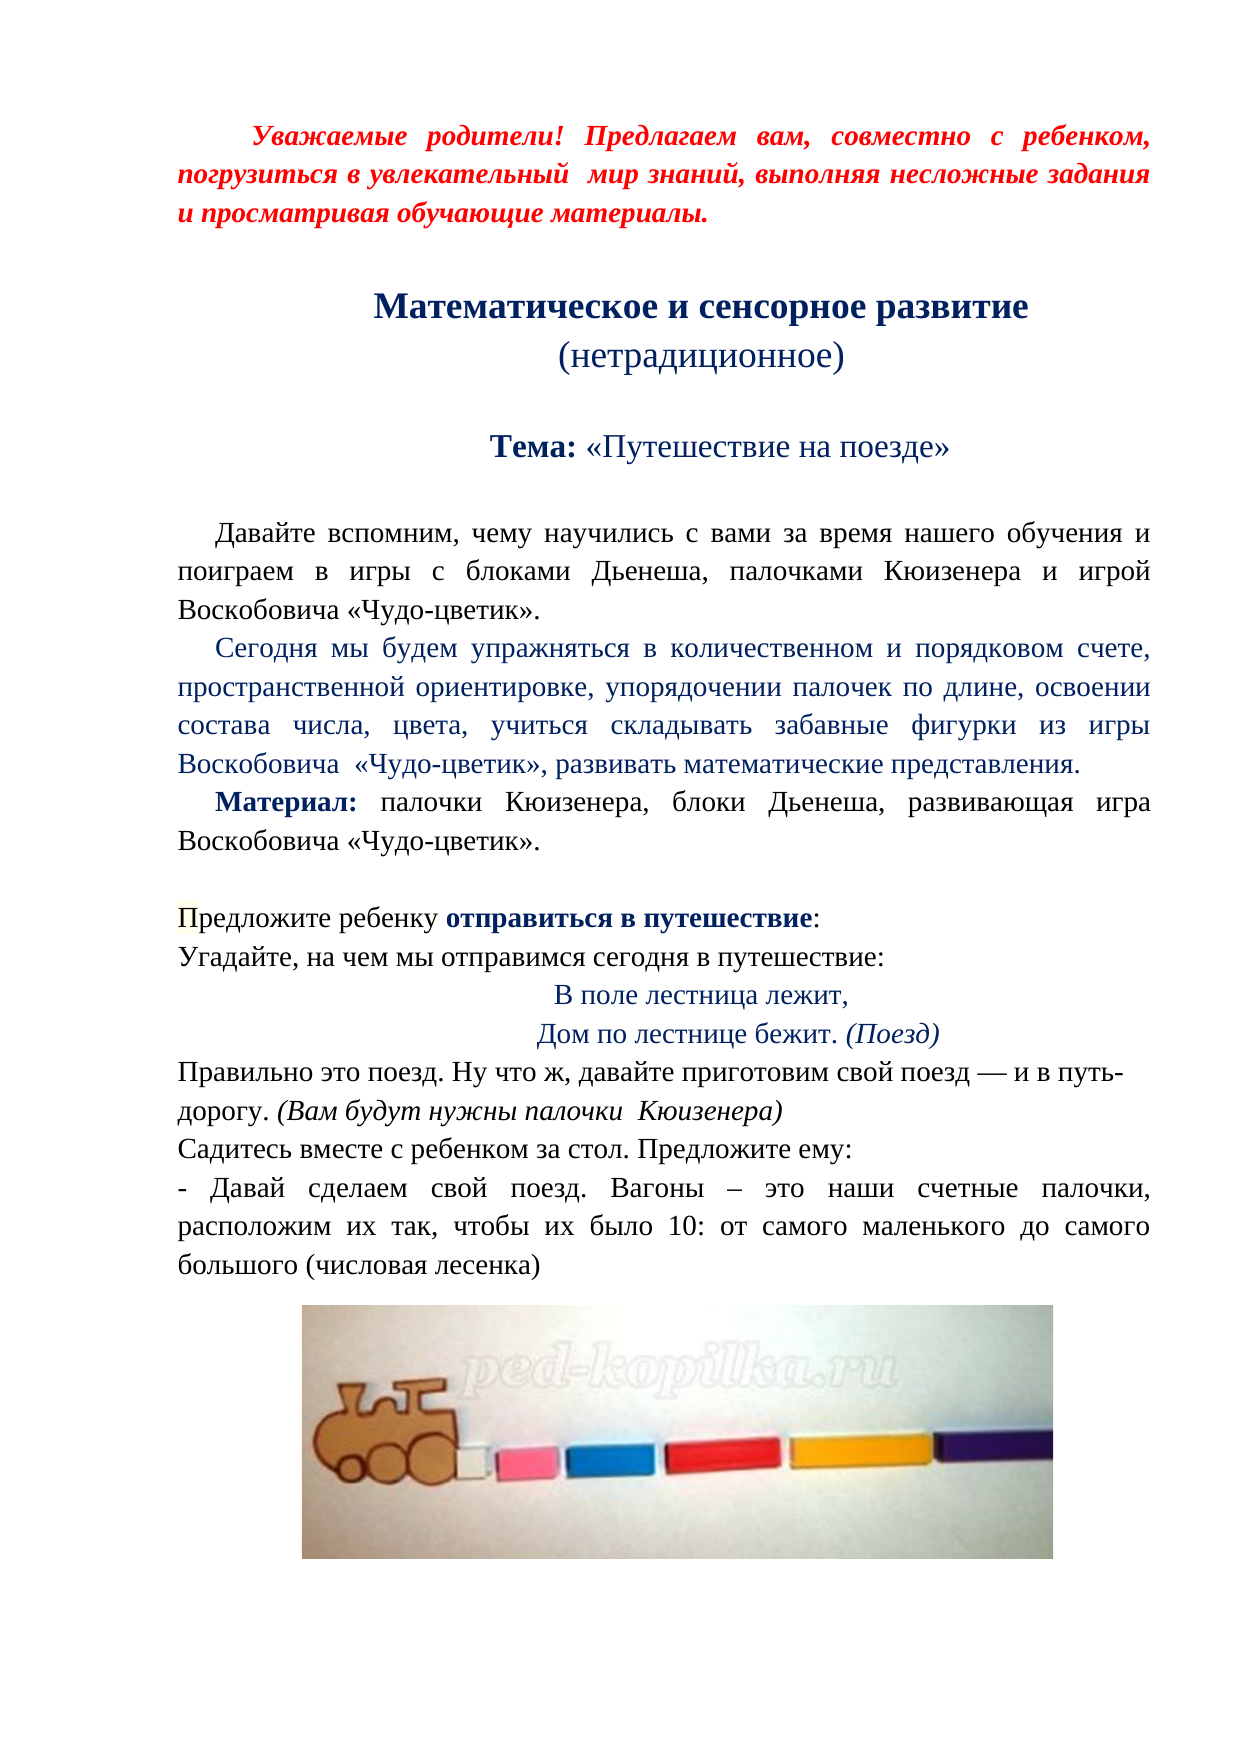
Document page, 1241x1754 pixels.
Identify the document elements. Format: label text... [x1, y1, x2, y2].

text Уважаемые родители! Предлагаем вам, совместно с ребенком, погрузиться в увлекательный мир знаний, выполняя несложные задания и просматривая обучающие материалы. [177, 118, 1152, 229]
text Правильно это поезд. Ну что ж, давайте приготовим свой поезд — и в путь-дорогу. (Вам будут нужны палочки Кюизенера) [177, 1054, 1152, 1126]
text Материал: палочки Кюизенера, блоки Дьенеша, развивающая игра Воскобовича «Чудо-цветик». [177, 784, 1152, 857]
text (нетрадиционное) [177, 333, 1152, 376]
text Угадайте, на чем мы отправимся сегодня в путешествие: [177, 939, 1152, 972]
text Дом по лестнице бежит. (Поезд) [251, 1016, 1152, 1049]
text Математическое и сенсорное развитие [177, 283, 1152, 326]
text Давайте вспомним, чему научились с вами за время нашего обучения и поиграем в игры с блоками Дьенеша, палочками Кюизенера и игрой Воскобовича «Чудо-цветик». [177, 515, 1152, 625]
text В поле лестница лежит, [177, 977, 1152, 1011]
text Садитесь вместе с ребенком за стол. Предложите ему: [177, 1131, 1152, 1165]
text Предложите ребенку отправиться в путешествие: [198, 900, 1152, 934]
text Сегодня мы будем упражняться в количественном и порядковом счете, пространственной ориентировке, упорядочении палочек по длине, освоении состава числа, цвета, учиться складывать забавные фигурки из игры Воскобовича «Чудо-цветик», развивать математические представления. [177, 630, 1152, 779]
text Тема: «Путешествие на поезде» [215, 427, 1152, 465]
text - Давай сделаем свой поезд. Вагоны – это наши счетные палочки, расположим их так, чтобы их было 10: от самого маленького до самого большого (числовая лесенка) [177, 1170, 1152, 1281]
